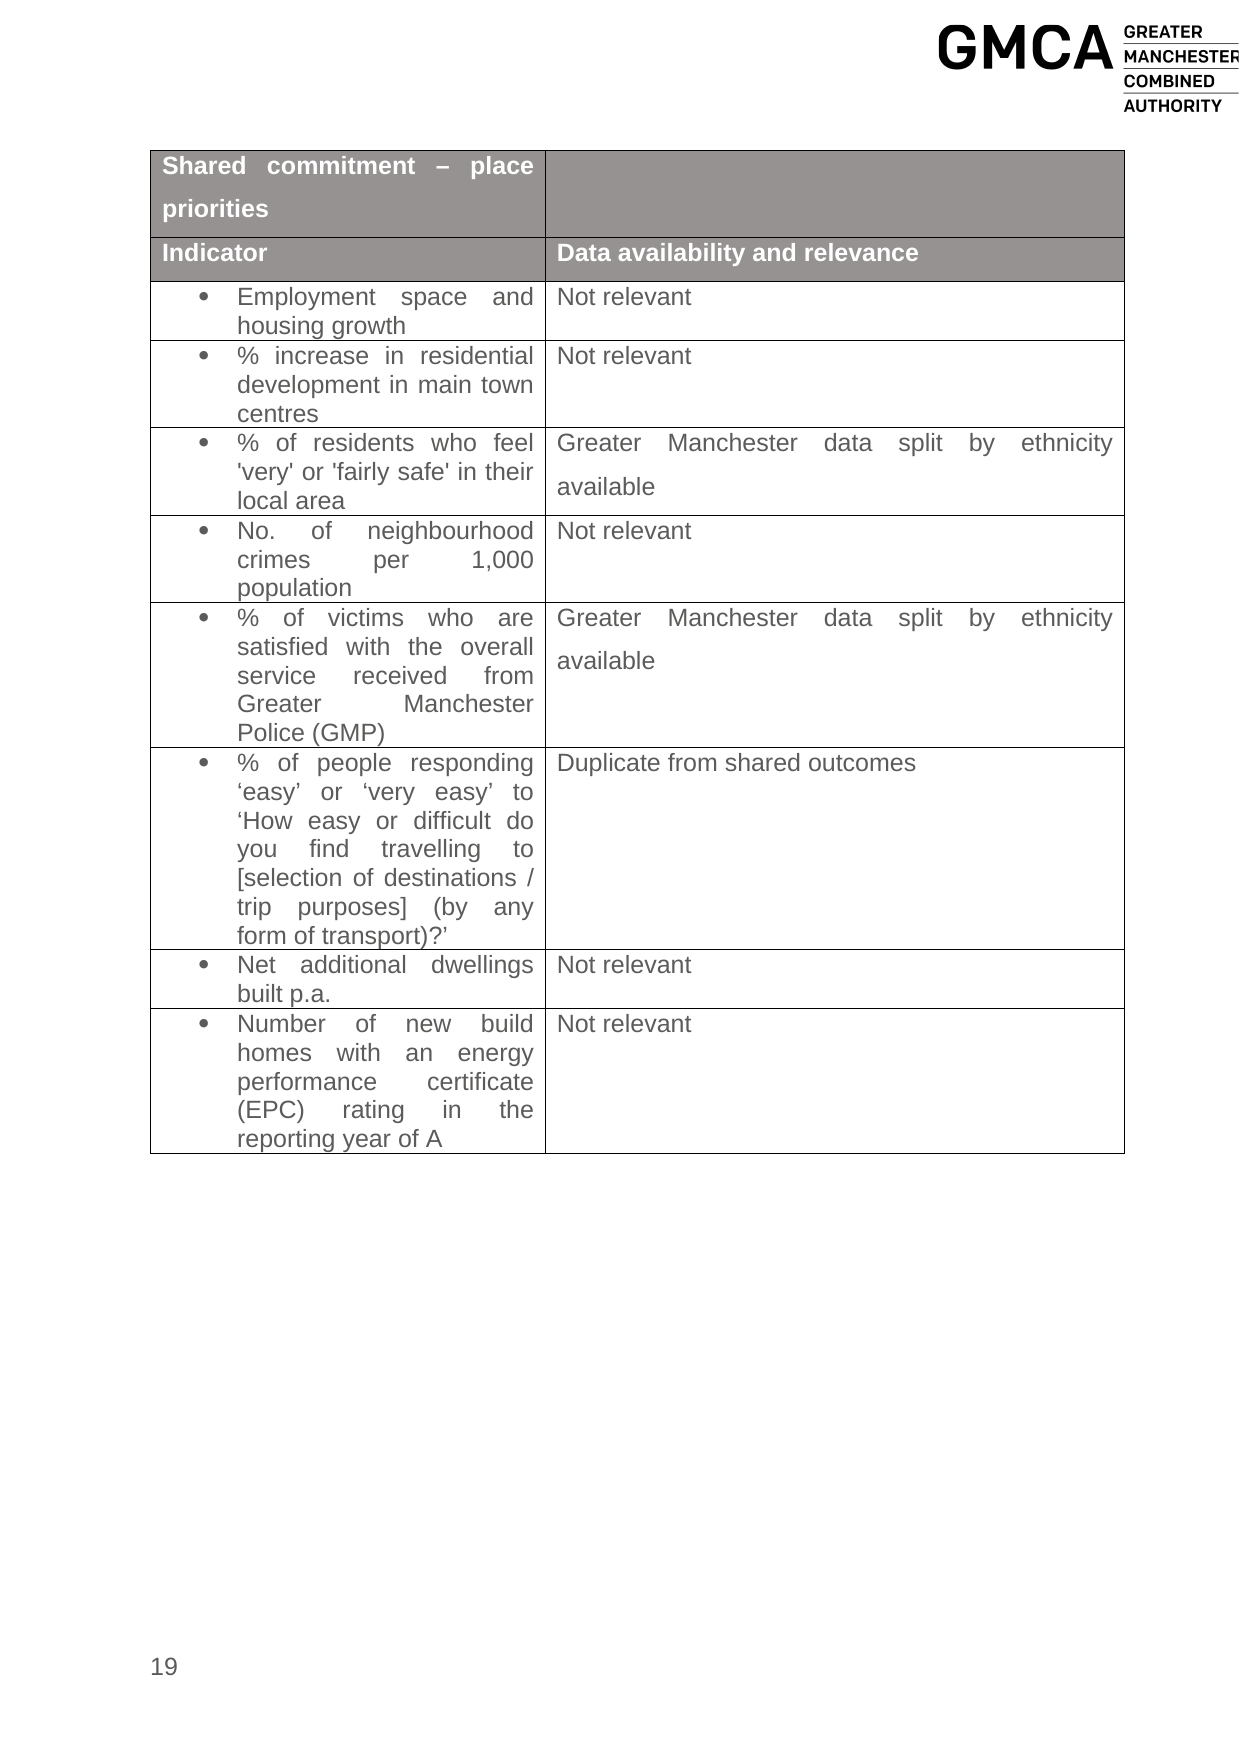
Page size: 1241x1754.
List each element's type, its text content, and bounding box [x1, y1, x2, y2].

table_cell % of residents who feel 'very' or 'fairly safe' in their local area [151, 428, 545, 515]
table_cell Not relevant [546, 1009, 1124, 1153]
picture [938, 24, 1239, 116]
table_cell % of people responding ‘easy’ or ‘very easy’ to ‘How easy or difficult do you find travelling to [selection of destinations / trip purposes] (by any form of transport)?’ [151, 748, 545, 949]
table_cell Greater Manchester data split by ethnicity available [546, 428, 1124, 515]
table_cell Data availability and relevance [546, 238, 1124, 281]
table_cell Not relevant [546, 950, 1124, 1008]
table_cell Number of new build homes with an energy performance certificate (EPC) rating in the reporting year of A [151, 1009, 545, 1153]
table_cell Not relevant [546, 282, 1124, 340]
table_cell Greater Manchester data split by ethnicity available [546, 603, 1124, 747]
table_cell Not relevant [546, 341, 1124, 427]
table_cell % of victims who are satisfied with the overall service received from Greater Manchester Police (GMP) [151, 603, 545, 747]
table_cell Duplicate from shared outcomes [546, 748, 1124, 949]
table_cell Employment space and housing growth [151, 282, 545, 340]
table_cell Indicator [151, 238, 545, 281]
table_header Shared commitment – place priorities [151, 151, 545, 237]
table_cell % increase in residential development in main town centres [151, 341, 545, 427]
table_cell No. of neighbourhood crimes per 1,000 population [151, 516, 545, 602]
table_header [546, 151, 1124, 237]
table_cell Not relevant [546, 516, 1124, 602]
table_cell Net additional dwellings built p.a. [151, 950, 545, 1008]
